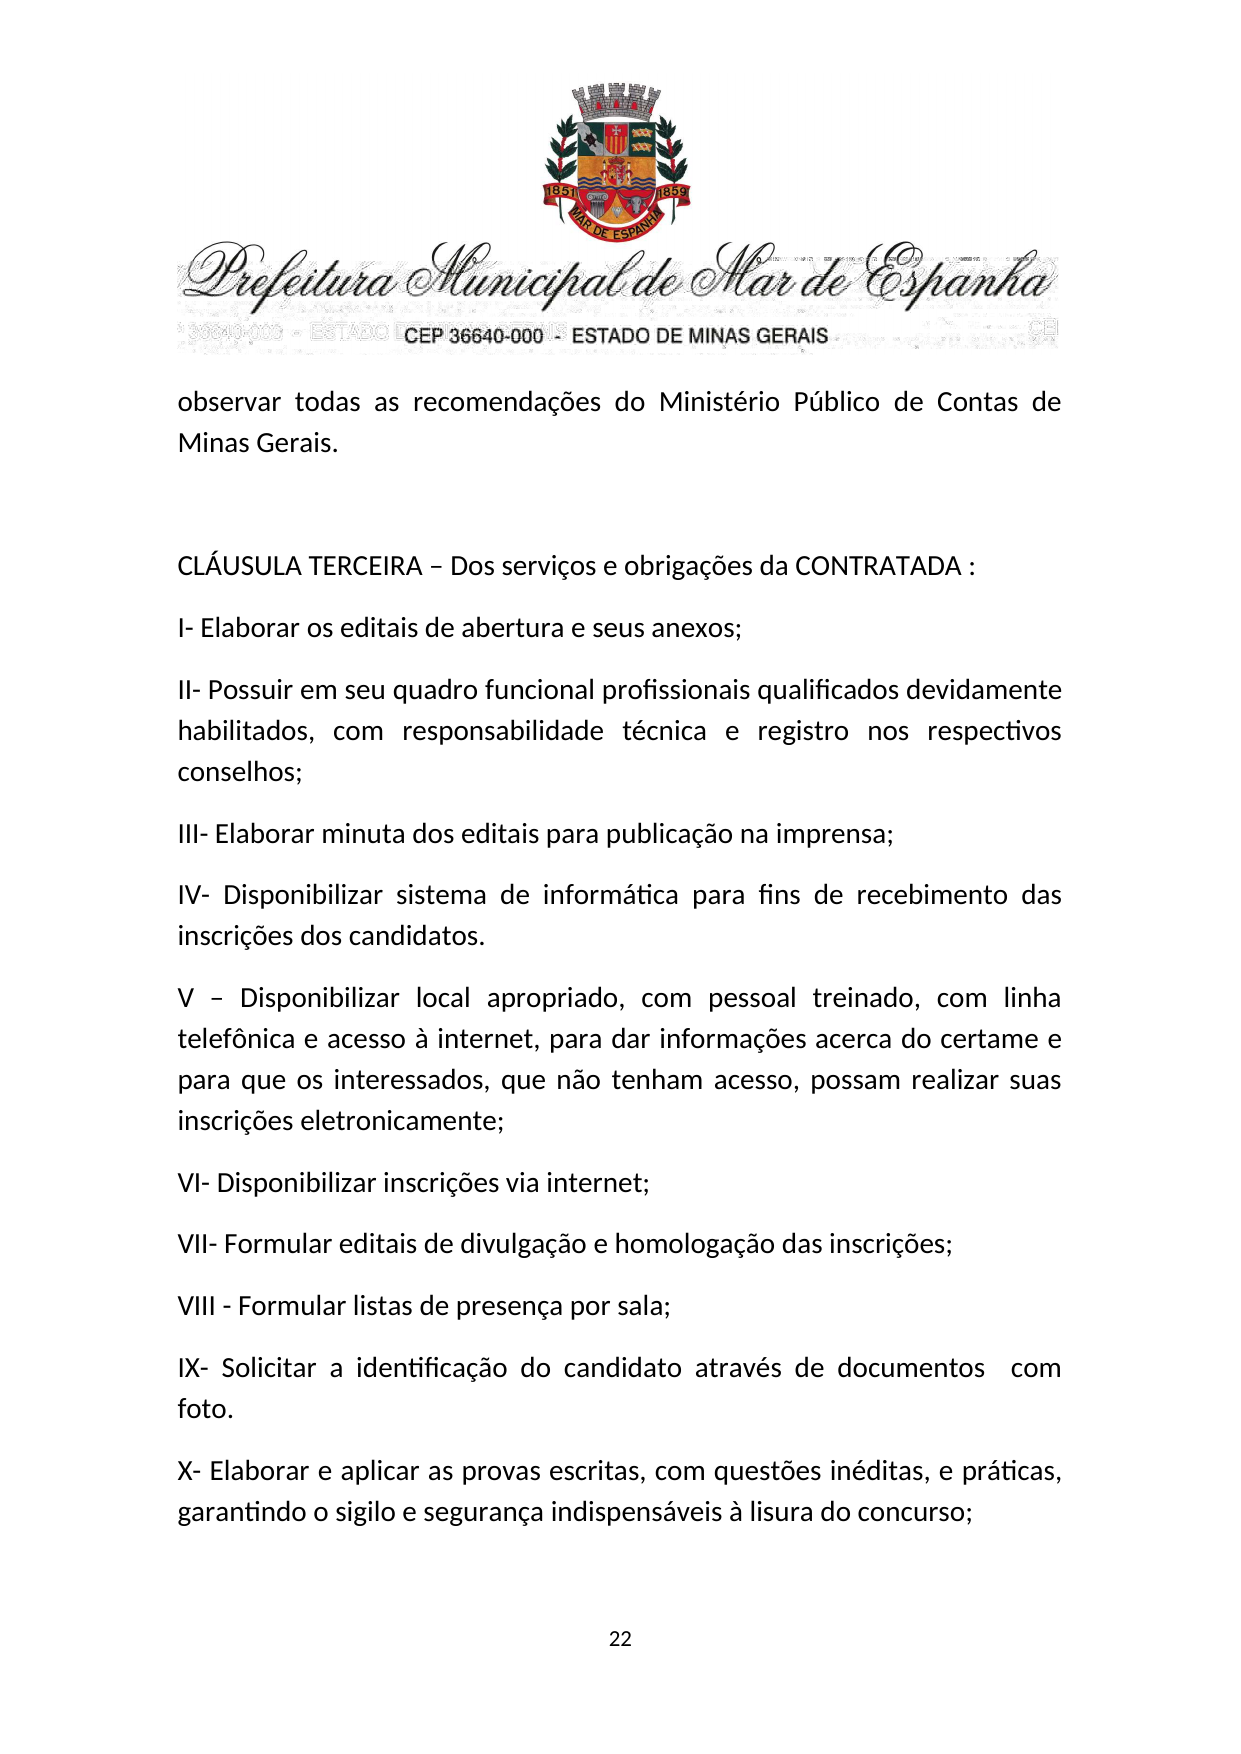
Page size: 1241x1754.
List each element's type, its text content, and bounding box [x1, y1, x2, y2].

text CLÁUSULA TERCEIRA – Dos serviços e obrigações da CONTRATADA : [177, 547, 1063, 583]
picture [177, 73, 1059, 355]
text V – Disponibilizar local apropriado, com pessoal treinado, com linha telefônica e acesso à internet, para dar informações acerca do certame e para que os interessados, que não tenham acesso, possam realizar suas inscrições eletronicamente; [177, 979, 1063, 1138]
text VII- Formular editais de divulgação e homologação das inscrições; [177, 1226, 1063, 1261]
text IV- Disponibilizar sistema de informática para fins de recebimento das inscrições dos candidatos. [177, 876, 1063, 953]
text I- Elaborar os editais de abertura e seus anexos; [177, 609, 1063, 645]
text VI- Disponibilizar inscrições via internet; [177, 1164, 1063, 1199]
text VIII - Formular listas de presença por sala; [177, 1287, 1063, 1323]
text III- Elaborar minuta dos editais para publicação na imprensa; [177, 815, 1063, 850]
text X- Elaborar e aplicar as provas escritas, com questões inéditas, e práticas, garantindo o sigilo e segurança indispensáveis à lisura do concurso; [177, 1452, 1063, 1528]
text IX- Solicitar a identificação do candidato através de documentos com foto. [177, 1349, 1063, 1426]
text II- Possuir em seu quadro funcional profissionais qualificados devidamente habilitados, com responsabilidade técnica e registro nos respectivos conselhos; [177, 671, 1063, 788]
